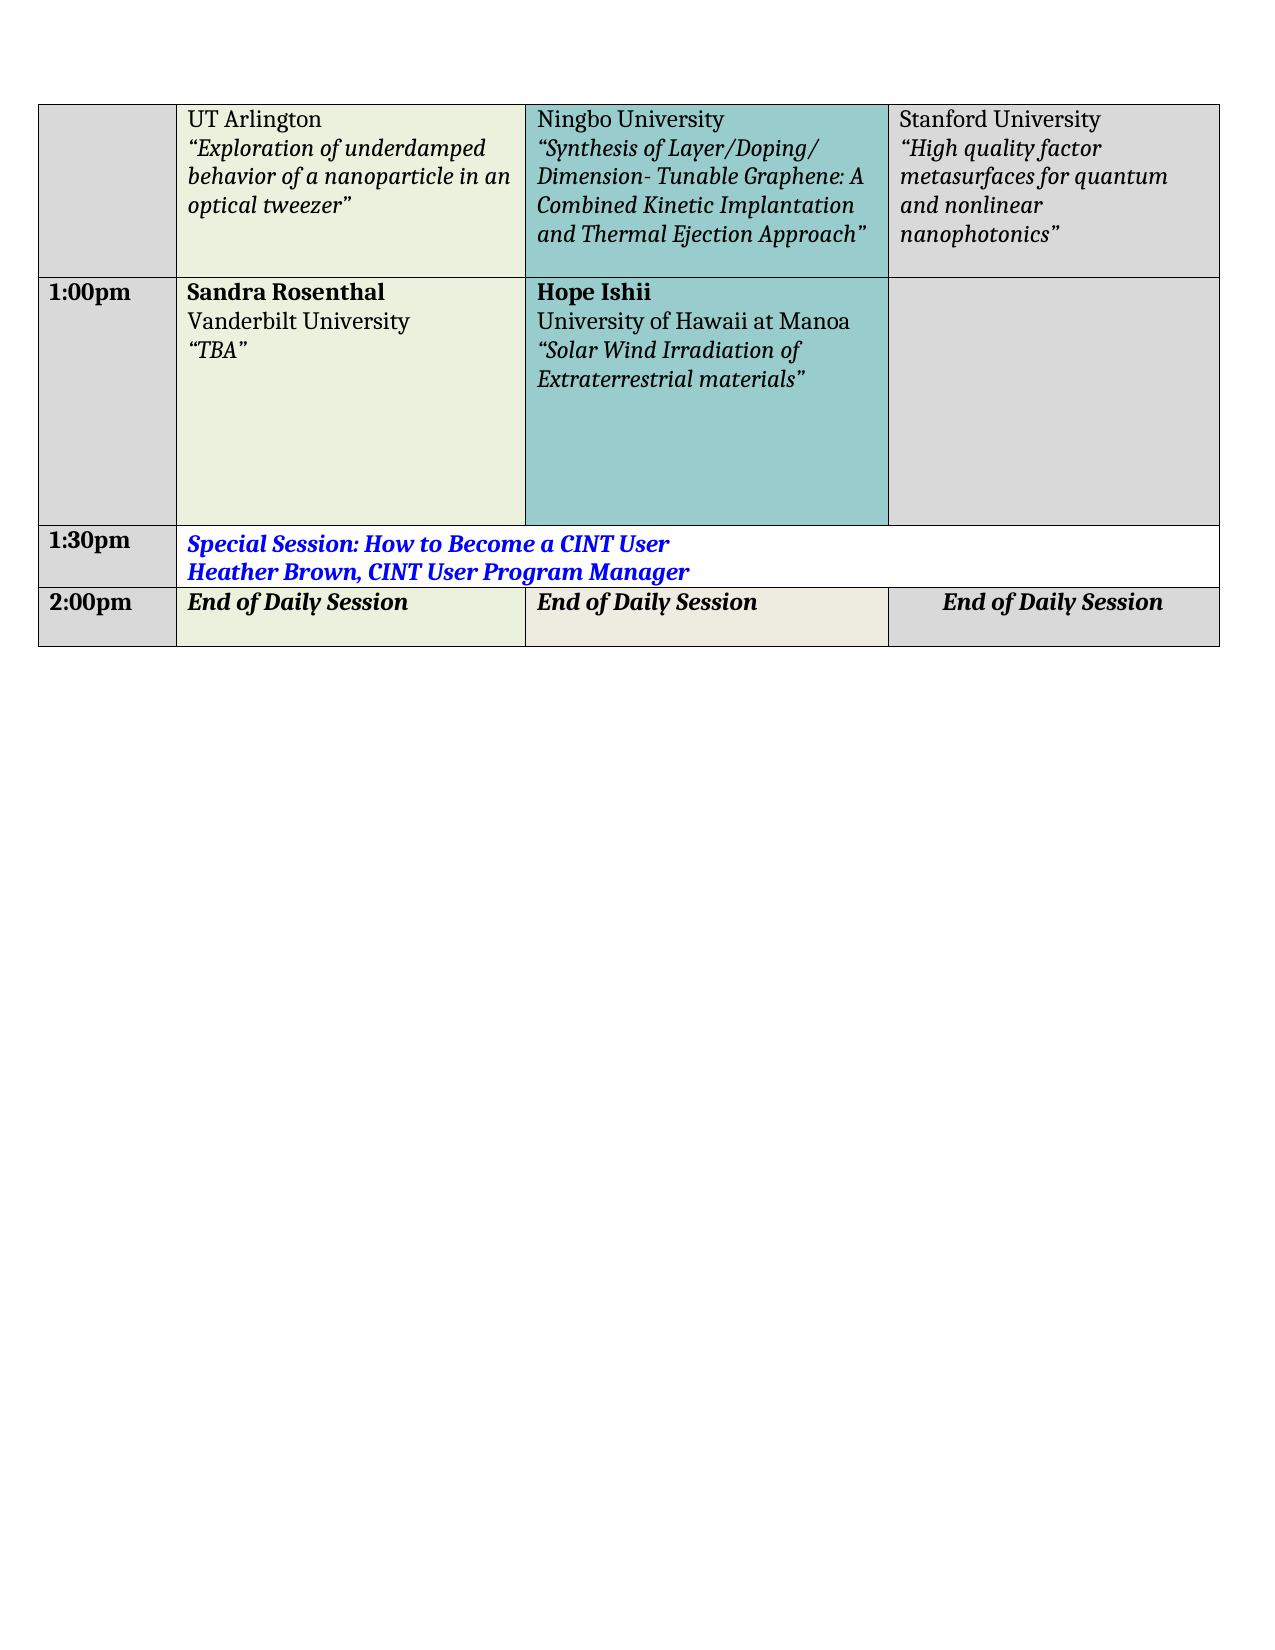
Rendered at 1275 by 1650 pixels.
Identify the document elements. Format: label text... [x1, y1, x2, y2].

table_cell Hope Ishii University of Hawaii at Manoa “Solar Wind Irradiation of Extraterrestrial materials” [526, 278, 888, 525]
table_cell 2:00pm [39, 588, 176, 646]
table_cell Special Session: How to Become a CINT User Heather Brown, CINT User Program Manager [177, 526, 1219, 587]
table_cell End of Daily Session [526, 588, 888, 646]
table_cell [526, 105, 888, 277]
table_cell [889, 105, 1219, 277]
table_cell [889, 278, 1219, 525]
table_cell End of Daily Session [889, 588, 1219, 646]
table_cell End of Daily Session [177, 588, 525, 646]
table_cell Sandra Rosenthal Vanderbilt University “TBA” [177, 278, 525, 525]
table_cell 1:00pm [39, 278, 176, 525]
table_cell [177, 105, 525, 277]
table_cell 12:30pm [39, 105, 176, 277]
table_cell 1:30pm [39, 526, 176, 587]
